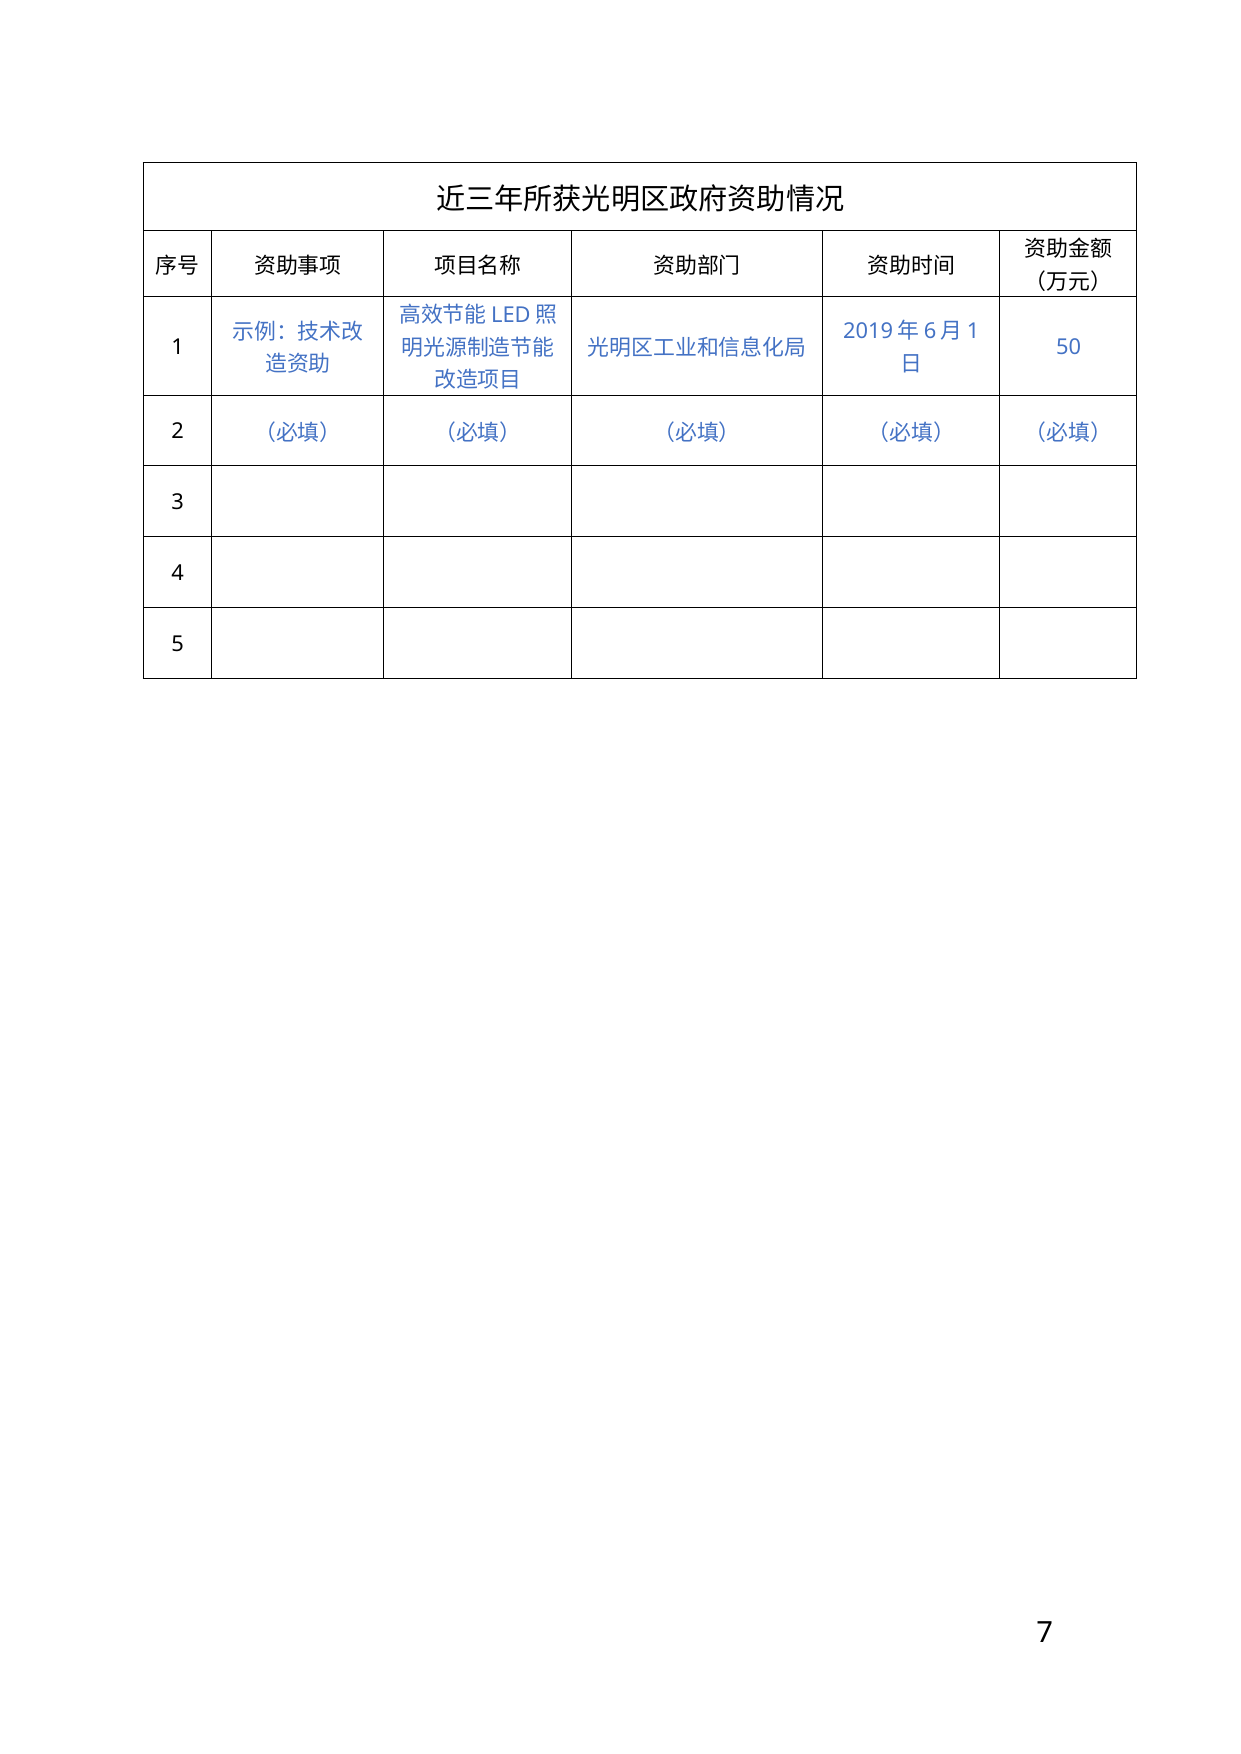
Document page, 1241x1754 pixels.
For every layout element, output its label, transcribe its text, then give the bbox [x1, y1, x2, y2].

table_cell 近三年所获光明区政府资助情况 [144, 163, 1136, 230]
table_cell [823, 537, 999, 607]
table_cell 序号 [144, 231, 211, 296]
table_cell 光明区工业和信息化局 [572, 297, 822, 394]
table_cell [1000, 608, 1136, 678]
table_cell [384, 608, 571, 678]
table_cell 资助事项 [212, 231, 383, 296]
table_cell （必填） [823, 396, 999, 465]
table_cell [1000, 537, 1136, 607]
table_cell [384, 466, 571, 536]
table_cell [212, 608, 383, 678]
table_cell [144, 396, 211, 465]
table_cell [823, 608, 999, 678]
table_cell 高效节能LED照明光源制造节能改造项目 [384, 297, 571, 394]
table_cell 项目名称 [384, 231, 571, 296]
table_cell （必填） [1000, 396, 1136, 465]
table_cell 50 [1000, 297, 1136, 394]
table_cell [212, 466, 383, 536]
table_cell [384, 537, 571, 607]
table_cell 资助金额 （万元） [1000, 231, 1136, 296]
table_cell [144, 466, 211, 536]
table_cell [1000, 466, 1136, 536]
table_cell [823, 466, 999, 536]
table_cell [572, 466, 822, 536]
table_cell [144, 608, 211, 678]
table_cell [572, 537, 822, 607]
table_cell [144, 297, 211, 394]
table_cell 2019年6月1日 [823, 297, 999, 394]
table_cell [572, 608, 822, 678]
table_cell [212, 537, 383, 607]
table_cell （必填） [572, 396, 822, 465]
table_cell （必填） [384, 396, 571, 465]
table_cell 资助时间 [823, 231, 999, 296]
table_cell [144, 537, 211, 607]
table_cell （必填） [212, 396, 383, 465]
table_cell 示例：技术改造资助 [212, 297, 383, 394]
table_cell 资助部门 [572, 231, 822, 296]
